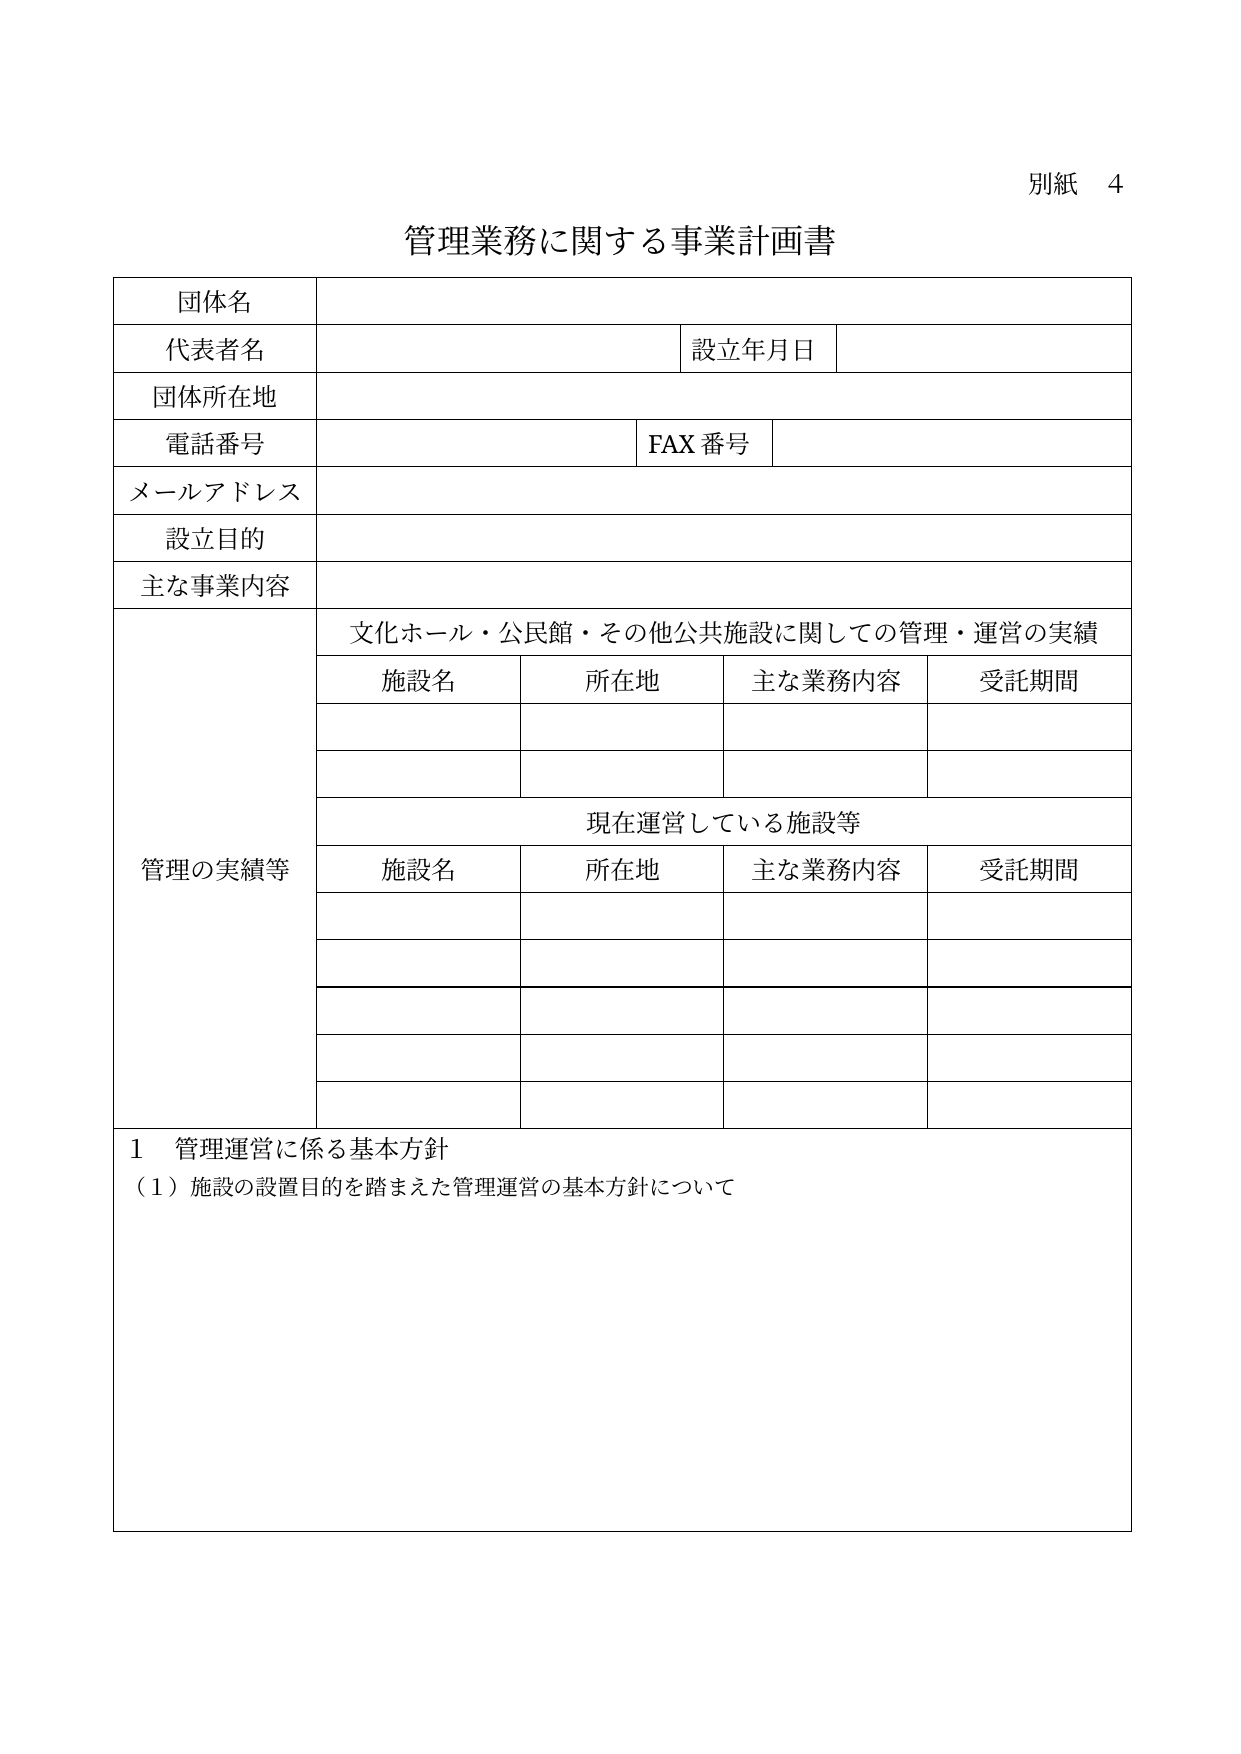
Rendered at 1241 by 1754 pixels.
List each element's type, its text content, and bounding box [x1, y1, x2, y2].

table_cell [724, 1082, 927, 1128]
table_cell [724, 751, 927, 797]
table_cell [521, 1035, 723, 1081]
table_cell [317, 373, 1131, 419]
text 別紙 ４ [112, 164, 1128, 202]
table_cell 主な業務内容 [724, 656, 927, 703]
table_cell [521, 940, 723, 986]
table_cell [928, 751, 1131, 797]
table_cell [317, 325, 680, 372]
table_cell 所在地 [521, 656, 723, 703]
table_cell [928, 893, 1131, 939]
table_cell メールアドレス [114, 467, 316, 513]
table_cell 受託期間 [928, 656, 1131, 703]
table_cell 文化ホール・公民館・その他公共施設に関しての管理・運営の実績 [317, 609, 1131, 655]
table_cell [724, 893, 927, 939]
table_cell [521, 988, 723, 1034]
table_cell [317, 1035, 520, 1081]
table_cell [521, 704, 723, 750]
table_cell [521, 893, 723, 939]
table_cell FAX番号 [637, 420, 772, 466]
table_cell [837, 325, 1131, 372]
table_cell 管理の実績等 [114, 609, 316, 1128]
table_cell 主な業務内容 [724, 846, 927, 892]
table_cell １ 管理運営に係る基本方針 （１）施設の設置目的を踏まえた管理運営の基本方針について [114, 1129, 1131, 1531]
table_cell [773, 420, 1131, 466]
table_cell 主な事業内容 [114, 562, 316, 608]
table_cell [928, 704, 1131, 750]
table_cell 所在地 [521, 846, 723, 892]
table_cell [317, 1082, 520, 1128]
text 管理業務に関する事業計画書 [112, 202, 1128, 277]
table_cell [317, 562, 1131, 608]
table_cell 設立年月日 [681, 325, 836, 372]
table_cell 施設名 [317, 846, 520, 892]
table_cell [928, 940, 1131, 986]
table_cell 団体所在地 [114, 373, 316, 419]
table_cell 現在運営している施設等 [317, 798, 1131, 844]
table_cell [521, 1082, 723, 1128]
table_cell 施設名 [317, 656, 520, 703]
table_cell 代表者名 [114, 325, 316, 372]
table_cell [317, 893, 520, 939]
table_cell 設立目的 [114, 515, 316, 561]
table_header 団体名 [114, 278, 316, 324]
table_cell 電話番号 [114, 420, 316, 466]
table_cell [317, 940, 520, 986]
table_cell [928, 988, 1131, 1034]
table_cell [317, 751, 520, 797]
table_cell [724, 1035, 927, 1081]
table_cell [928, 1082, 1131, 1128]
table_cell [724, 704, 927, 750]
table_cell [724, 940, 927, 986]
table_cell [317, 988, 520, 1034]
table_cell [928, 1035, 1131, 1081]
table_cell [724, 988, 927, 1034]
table_cell [521, 751, 723, 797]
table_cell [317, 420, 636, 466]
table_cell [317, 704, 520, 750]
table_header [317, 278, 1131, 324]
table_cell 受託期間 [928, 846, 1131, 892]
table_cell [317, 515, 1131, 561]
table_cell [317, 467, 1131, 513]
